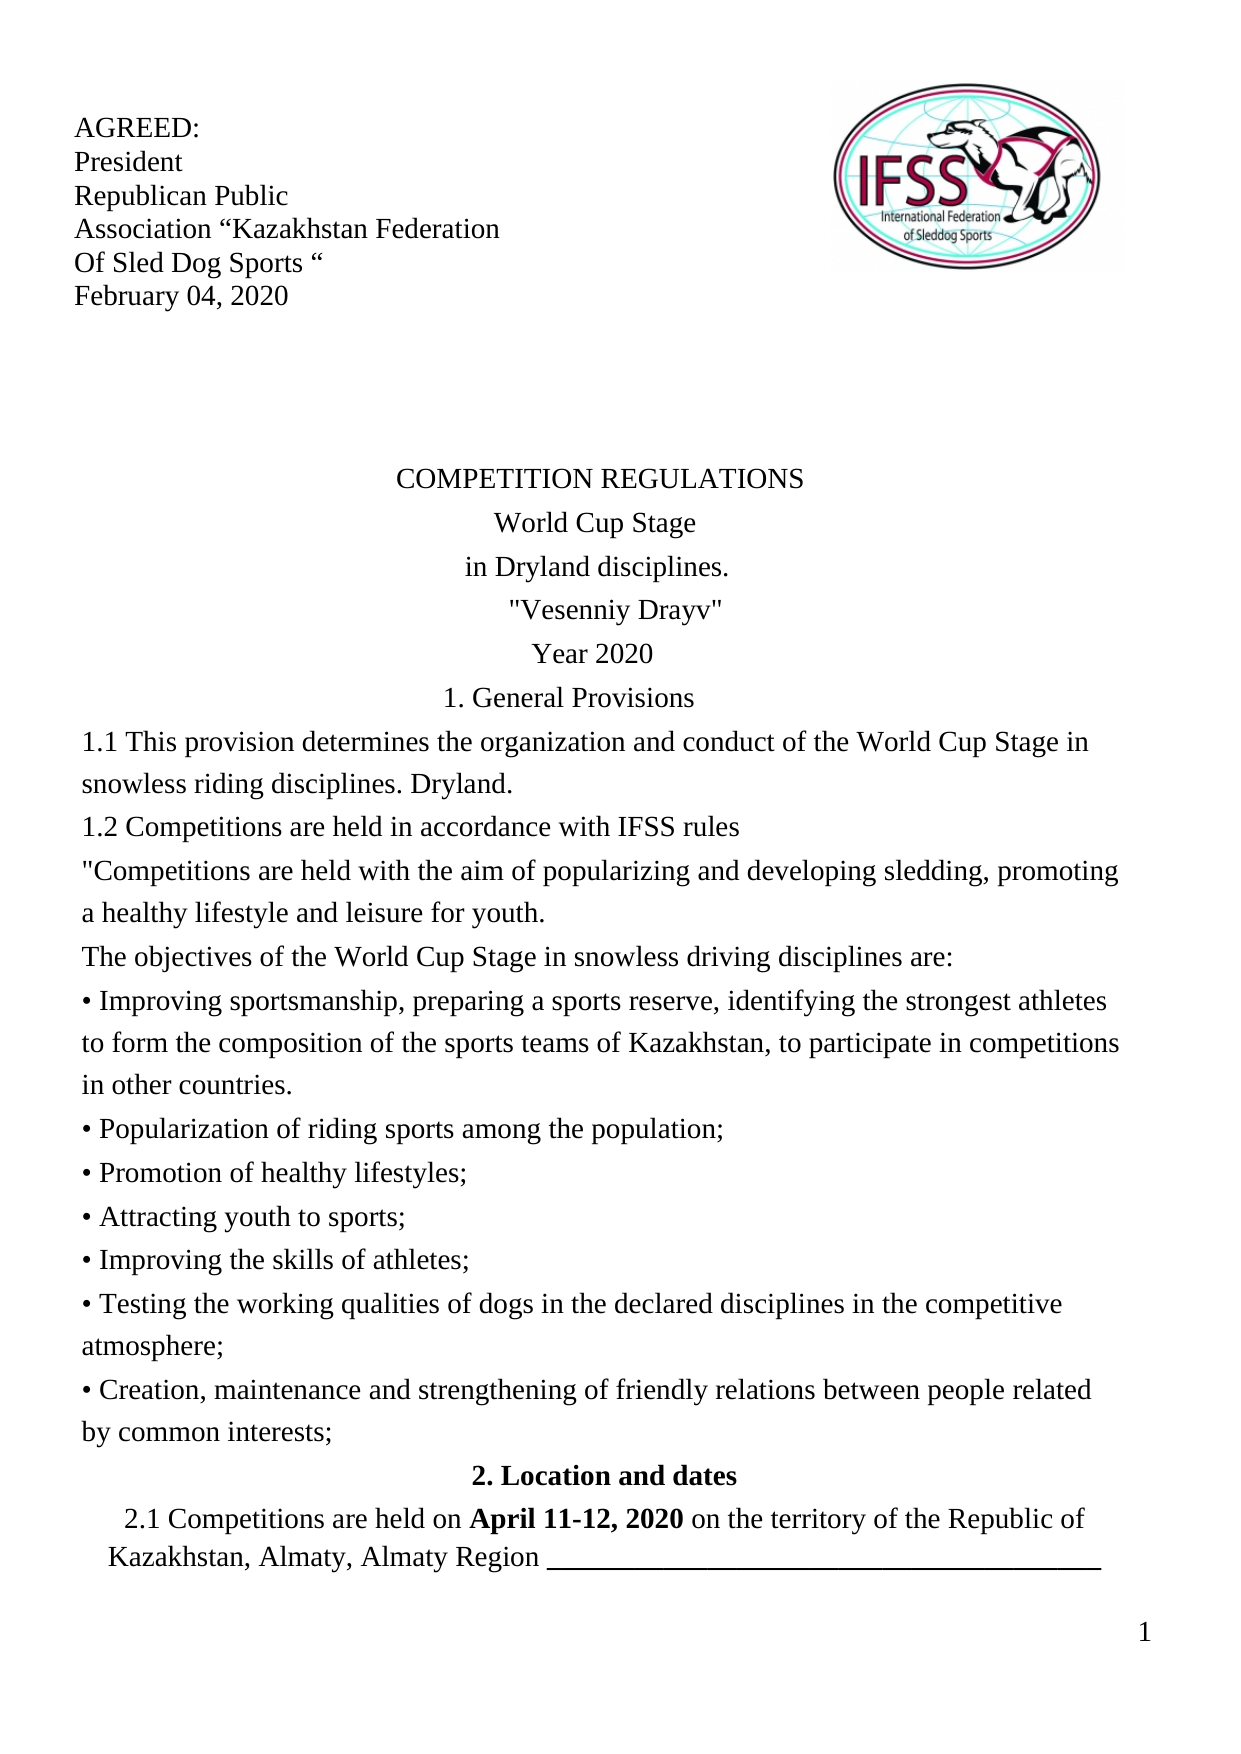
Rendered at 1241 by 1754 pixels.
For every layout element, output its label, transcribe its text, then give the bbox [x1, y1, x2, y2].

text AGREED: [74, 111, 562, 144]
text in Dryland disciplines. [376, 549, 1123, 582]
text COMPETITION REGULATIONS [75, 461, 1123, 495]
text "Competitions are held with the aim of popularizing and developing sledding, promoting a healthy lifestyle and leisure for youth. [81, 853, 1123, 929]
text Year 2020 [450, 636, 1123, 670]
text Republican Public [74, 178, 562, 211]
text • Improving the skills of athletes; [81, 1242, 1123, 1276]
text President [74, 144, 562, 178]
text 1.1 This provision determines the organization and conduct of the World Cup Stage in snowless riding disciplines. Dryland. [81, 724, 1123, 799]
text 2.1 Competitions are held on April 11-12, 2020 on the territory of the Republic of Kazakhstan, Almaty, Almaty Region ______________________________________ [75, 1501, 1134, 1572]
text February 04, 2020 [74, 278, 562, 312]
text 1.2 Competitions are held in accordance with IFSS rules [81, 809, 1123, 843]
text The objectives of the World Cup Stage in snowless driving disciplines are: [81, 939, 1123, 973]
text Association “Kazakhstan Federation [74, 211, 562, 245]
text 1. General Provisions [376, 680, 1123, 713]
text • Testing the working qualities of dogs in the declared disciplines in the competitive atmosphere; [81, 1286, 1123, 1362]
text • Attracting youth to sports; [81, 1199, 1123, 1232]
text • Creation, maintenance and strengthening of friendly relations between people related by common interests; [81, 1372, 1123, 1448]
text Of Sled Dog Sports “ [74, 245, 562, 278]
text • Popularization of riding sports among the population; [81, 1111, 1123, 1145]
text "Vesenniy Drayv" [376, 592, 1123, 626]
text World Cup Stage [376, 505, 1123, 538]
picture [830, 80, 1126, 273]
text • Improving sportsmanship, preparing a sports reserve, identifying the strongest athletes to form the composition of the sports teams of Kazakhstan, to participate in competitions in other countries. [81, 983, 1123, 1101]
text • Promotion of healthy lifestyles; [81, 1155, 1123, 1188]
text 2. Location and dates [75, 1458, 1134, 1492]
